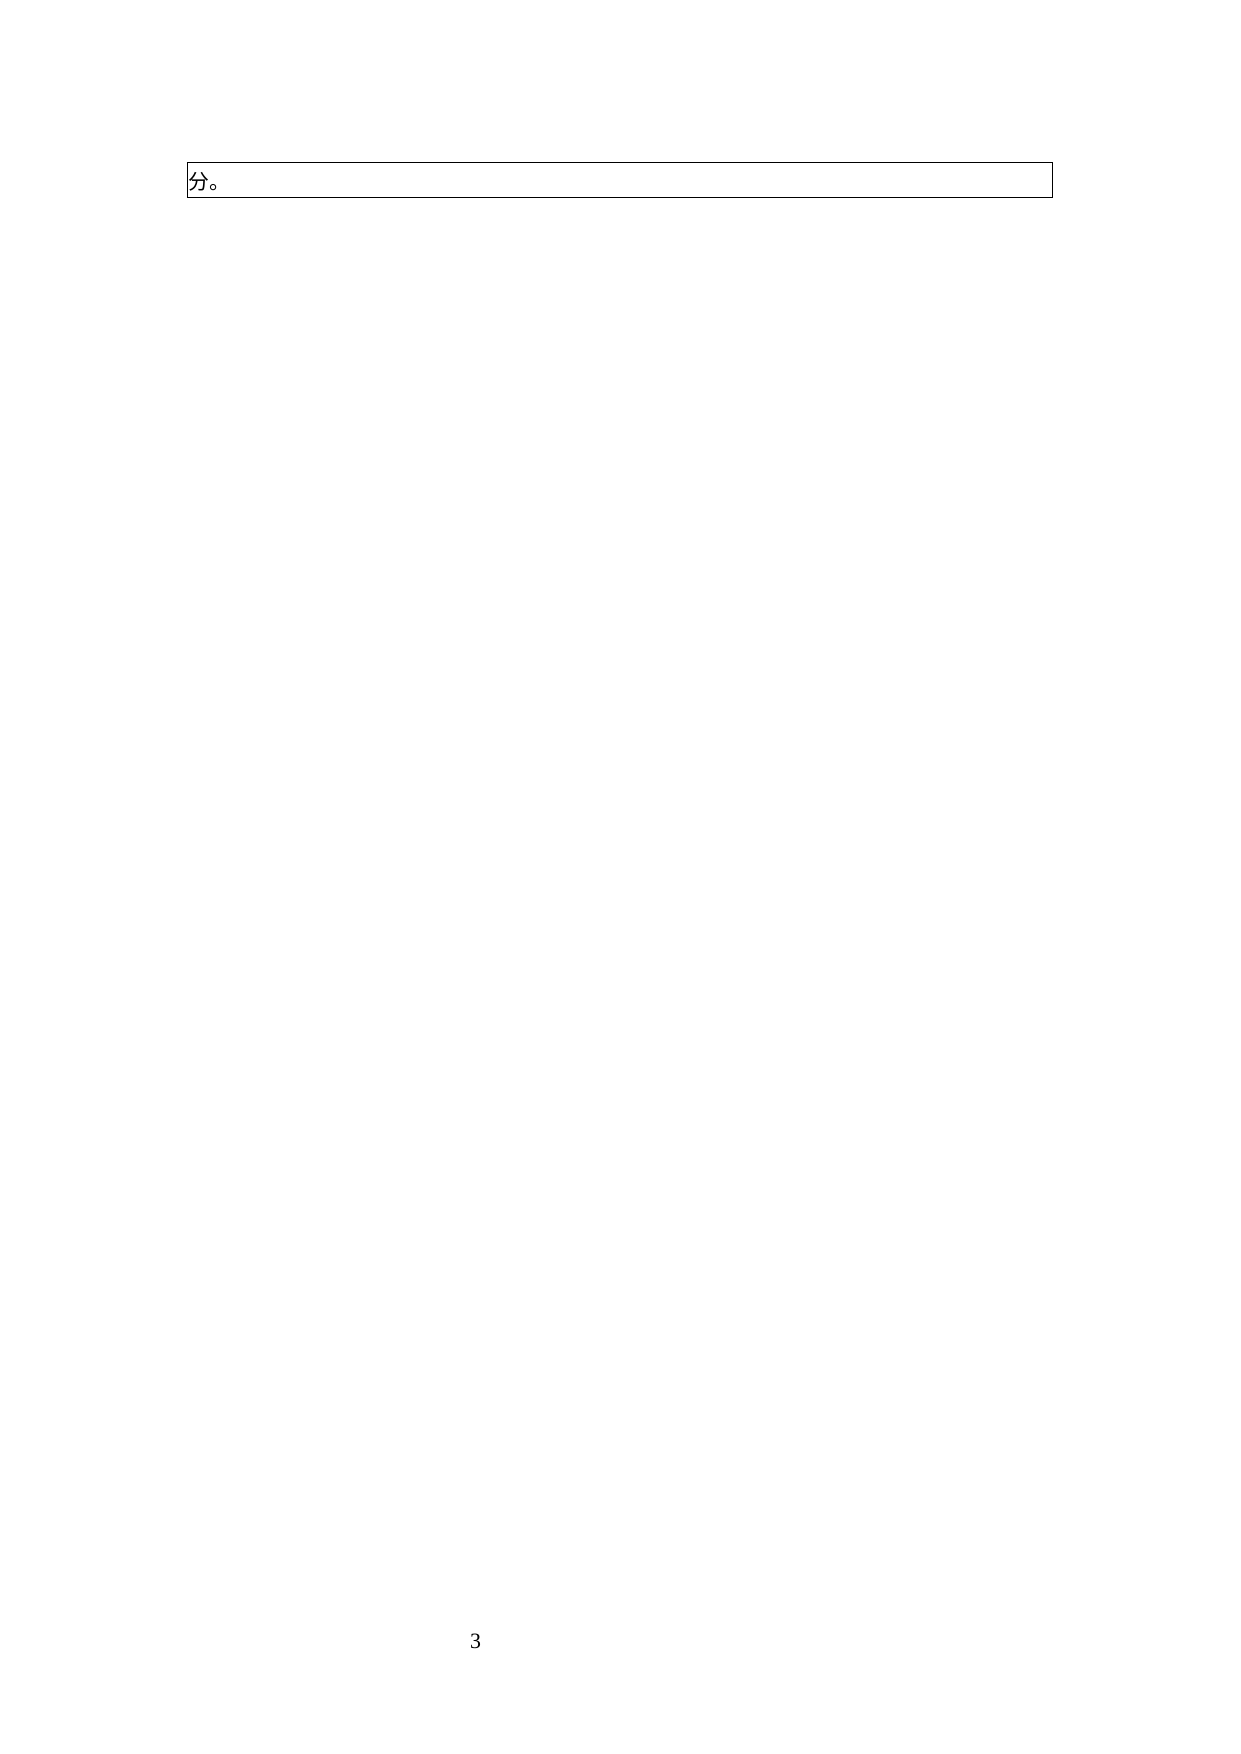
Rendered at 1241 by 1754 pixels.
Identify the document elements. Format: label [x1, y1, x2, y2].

table_cell [188, 163, 1052, 197]
